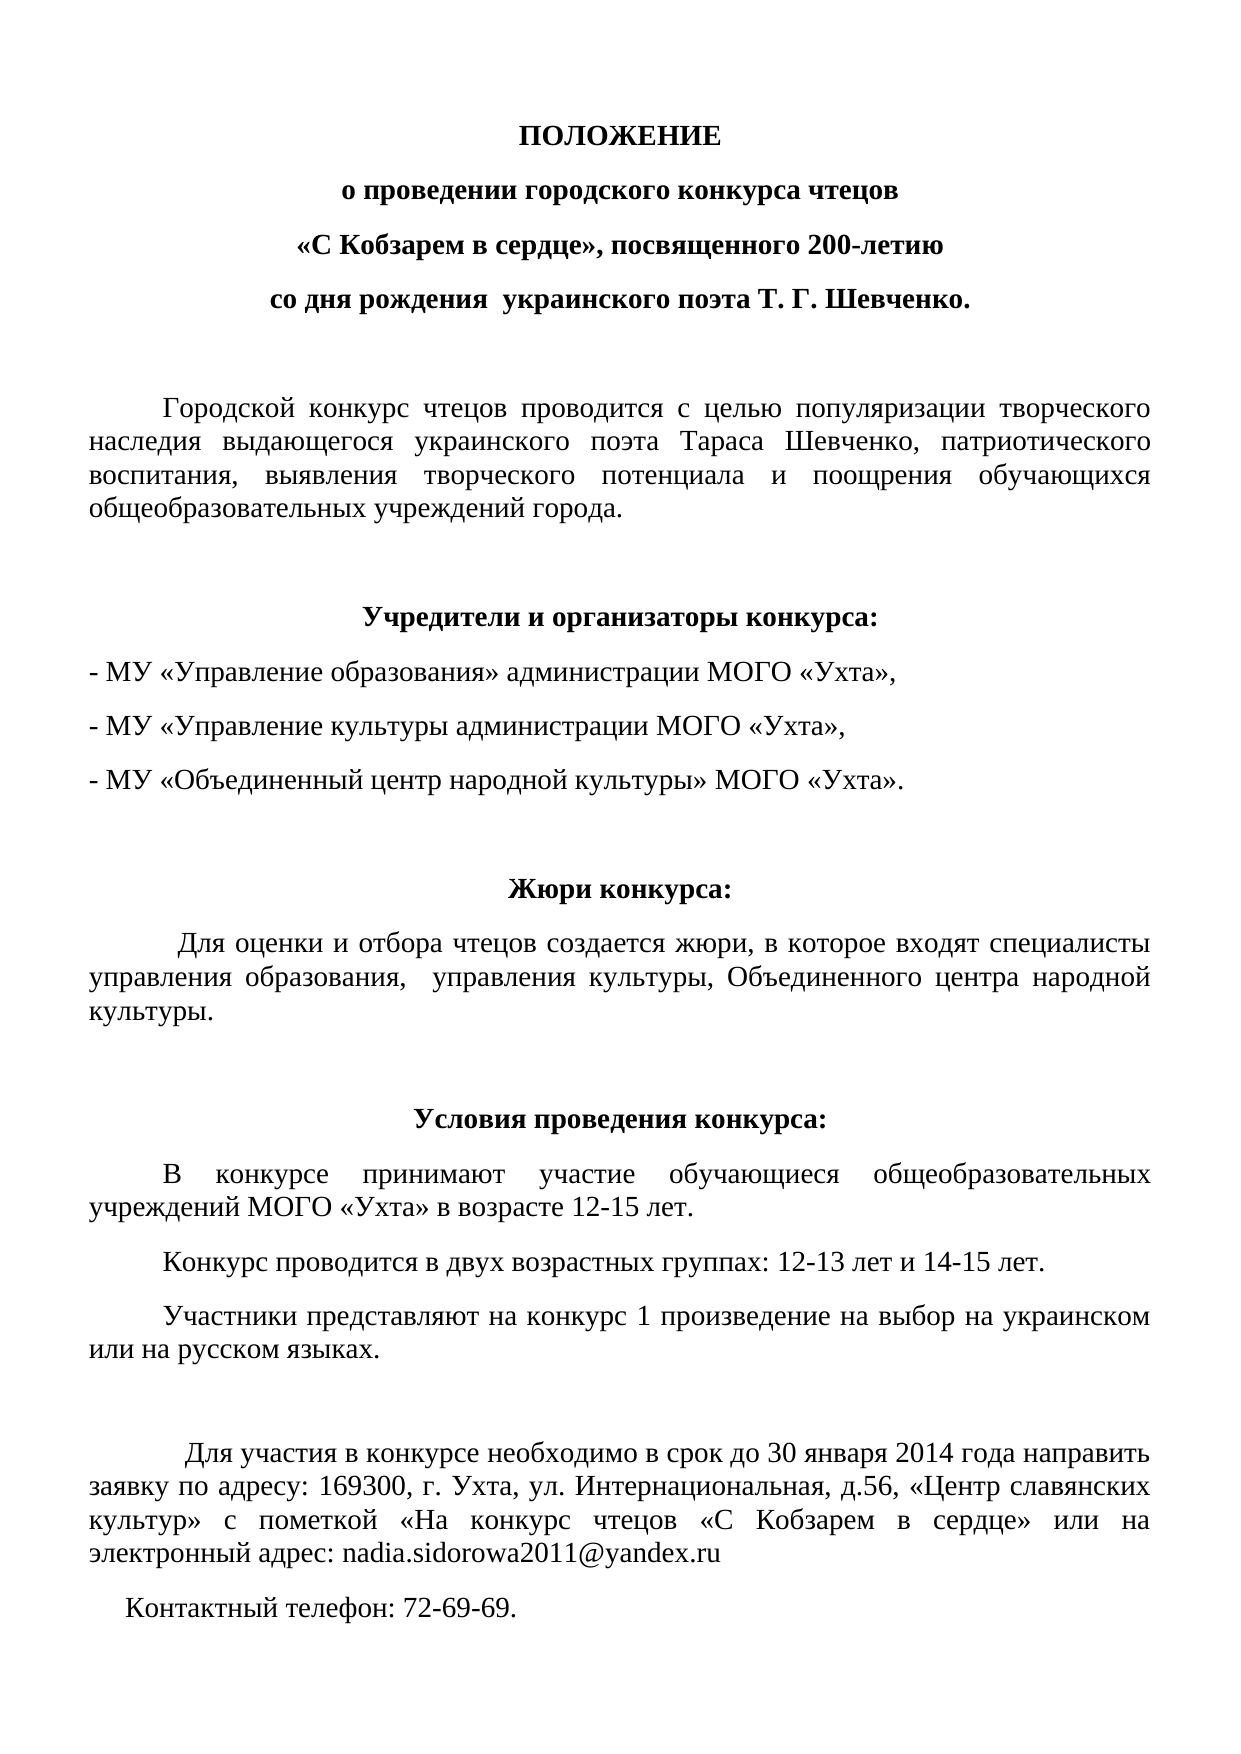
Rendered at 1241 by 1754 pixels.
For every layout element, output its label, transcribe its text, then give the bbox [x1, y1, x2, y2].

text - МУ «Объединенный центр народной культуры» МОГО «Ухта». [88, 762, 1152, 796]
text Городской конкурс чтецов проводится с целью популяризации творческого наследия выдающегося украинского поэта Тараса Шевченко, патриотического воспитания, выявления творческого потенциала и поощрения обучающихся общеобразовательных учреждений города. [88, 390, 1152, 524]
text Участники представляют на конкурс 1 произведение на выбор на украинском или на русском языках. [88, 1298, 1152, 1365]
text Жюри конкурса: [88, 871, 1152, 905]
text Конкурс проводится в двух возрастных группах: 12-13 лет и 14-15 лет. [88, 1244, 1152, 1277]
text Для участия в конкурсе необходимо в срок до 30 января 2014 года направить заявку по адресу: . Ухта, ул. Интернациональная, д.56, «Центр славянских культур» с пометкой «На конкурс чтецов «С Кобзарем в сердце» или на электронный адрес: nadia.sidorowa2011@yandex.ru [88, 1435, 1152, 1569]
text Условия проведения конкурса: [88, 1101, 1152, 1135]
text Для оценки и отбора чтецов создается жюри, в которое входят специалисты управления образования, управления культуры, Объединенного центра народной культуры. [88, 926, 1152, 1026]
text Учредители и организаторы конкурса: [88, 599, 1152, 633]
text Контактный телефон: 72-69-69. [88, 1590, 1152, 1623]
text со дня рождения украинского поэта Т. Г. Шевченко. [88, 281, 1152, 315]
text В конкурсе принимают участие обучающиеся общеобразовательных учреждений МОГО «Ухта» в возрасте 12-15 лет. [88, 1156, 1152, 1223]
text - МУ «Управление культуры администрации МОГО «Ухта», [88, 708, 1152, 742]
text «С Кобзарем в сердце», посвященного 200-летию [88, 227, 1152, 260]
text - МУ «Управление образования» администрации МОГО «Ухта», [88, 654, 1152, 687]
text ПОЛОЖЕНИЕ [88, 118, 1152, 152]
text о проведении городского конкурса чтецов [88, 172, 1152, 206]
